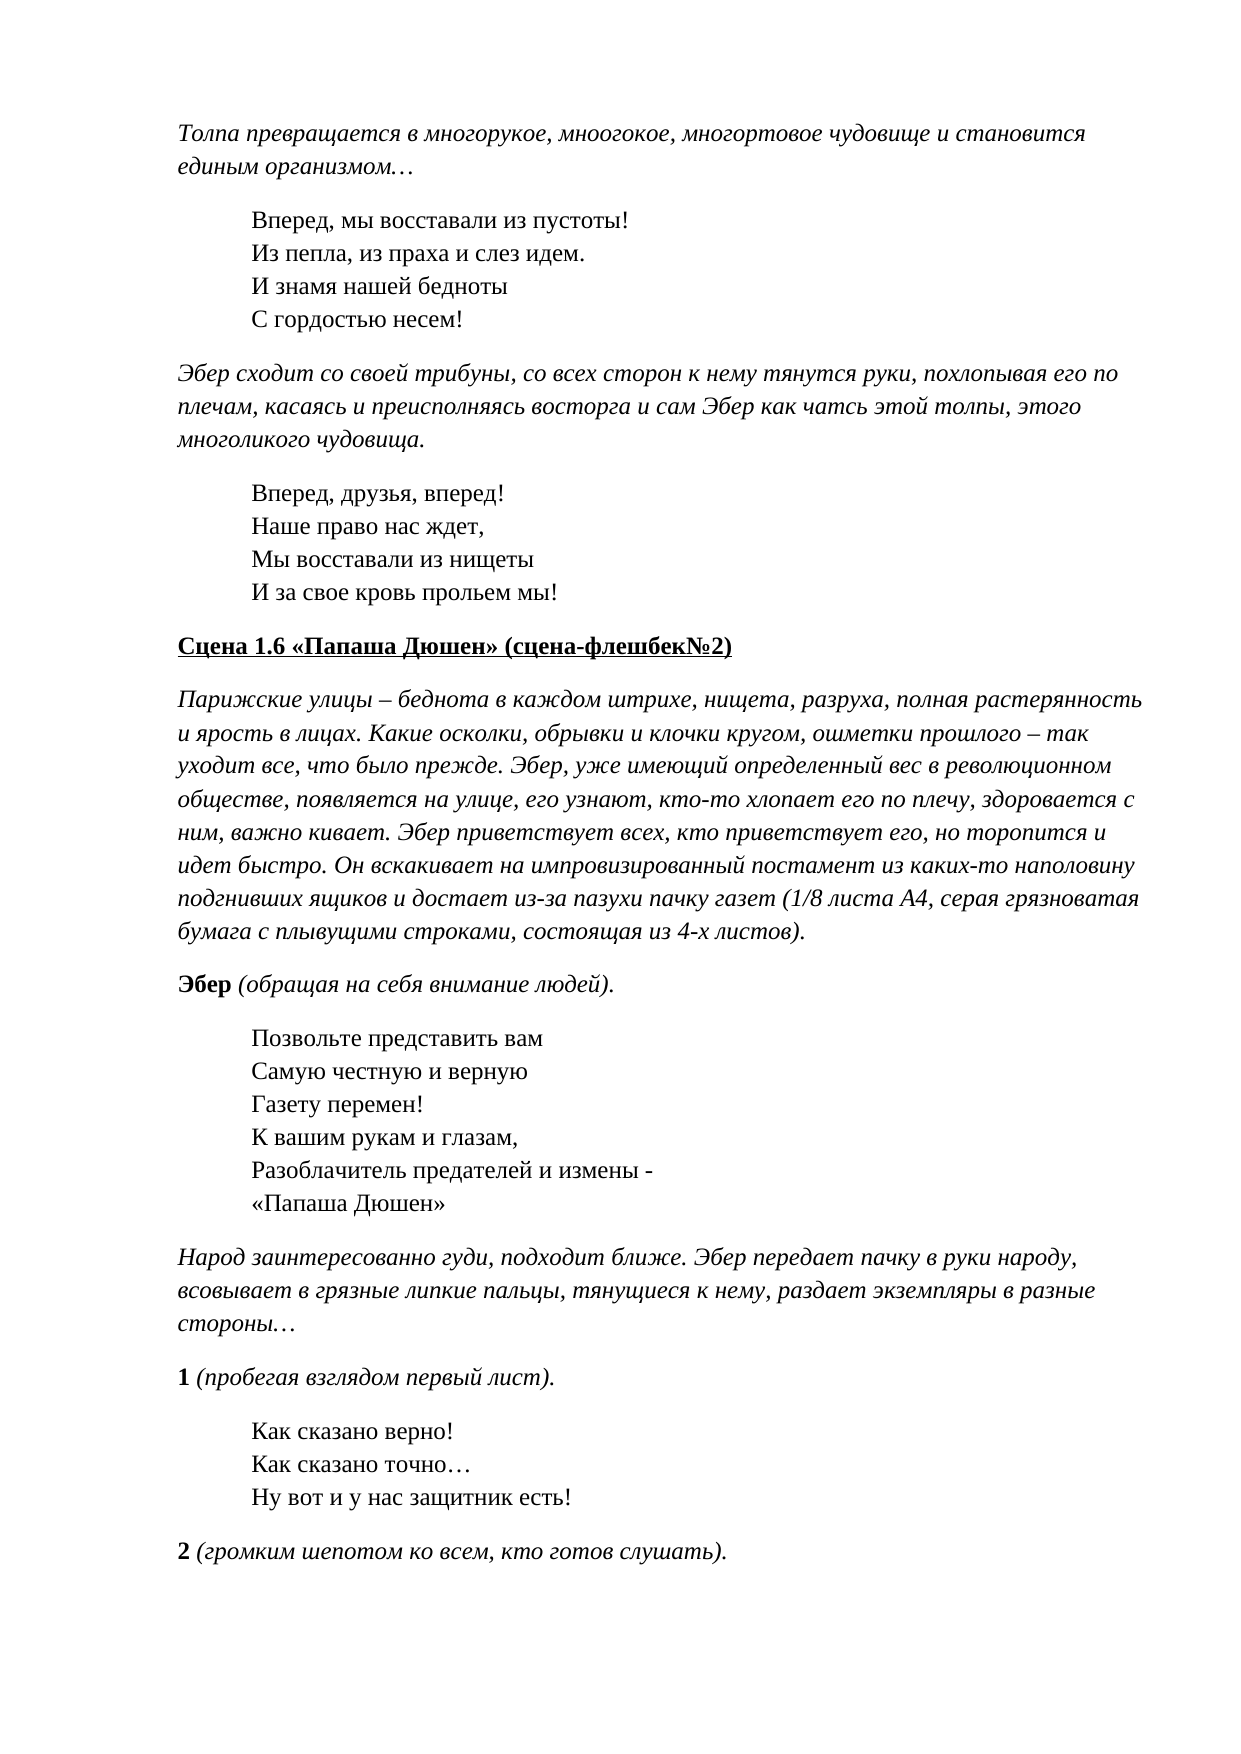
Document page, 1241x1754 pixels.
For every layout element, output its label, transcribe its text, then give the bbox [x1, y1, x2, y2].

text Как сказано верно! Как сказано точно… Ну вот и у нас защитник есть! [177, 1416, 1152, 1511]
text 2 (громким шепотом ко всем, кто готов слушать). [177, 1536, 1152, 1565]
text Эбер сходит со своей трибуны, со всех сторон к нему тянутся руки, похлопывая его по плечам, касаясь и преисполняясь восторга и сам Эбер как чатсь этой толпы, этого многоликого чудовища. [177, 358, 1152, 453]
text Эбер (обращая на себя внимание людей). [177, 969, 1152, 998]
text 1 (пробегая взглядом первый лист). [177, 1362, 1152, 1391]
text Позвольте представить вам Самую честную и верную Газету перемен! К вашим рукам и глазам, Разоблачитель предателей и измены - «Папаша Дюшен» [177, 1023, 1152, 1217]
text Вперед, мы восставали из пустоты! Из пепла, из праха и слез идем. И знамя нашей бедноты С гордостью несем! [177, 205, 1152, 333]
text Вперед, друзья, вперед! Наше право нас ждет, Мы восставали из нищеты И за свое кровь прольем мы! [177, 478, 1152, 606]
text Народ заинтересованно гуди, подходит ближе. Эбер передает пачку в руки народу, всовывает в грязные липкие пальцы, тянущиеся к нему, раздает экземпляры в разные стороны… [177, 1242, 1152, 1337]
text Парижские улицы – беднота в каждом штрихе, нищета, разруха, полная растерянность и ярость в лицах. Какие осколки, обрывки и клочки кругом, ошметки прошлого – так уходит все, что было прежде. Эбер, уже имеющий определенный вес в революционном обществе, появляется на улице, его узнают, кто-то хлопает его по плечу, здоровается с ним, важно кивает. Эбер приветствует всех, кто приветствует его, но торопится и идет быстро. Он вскакивает на импровизированный постамент из каких-то наполовину подгнивших ящиков и достает из-за пазухи пачку газет (1/8 листа А4, серая грязноватая бумага с плывущими строками, состоящая из 4-х листов). [177, 684, 1152, 944]
text Сцена 1.6 «Папаша Дюшен» (сцена-флешбек№2) [177, 631, 1152, 659]
text Толпа превращается в многорукое, мноогокое, многортовое чудовище и становится единым организмом… [177, 118, 1152, 180]
